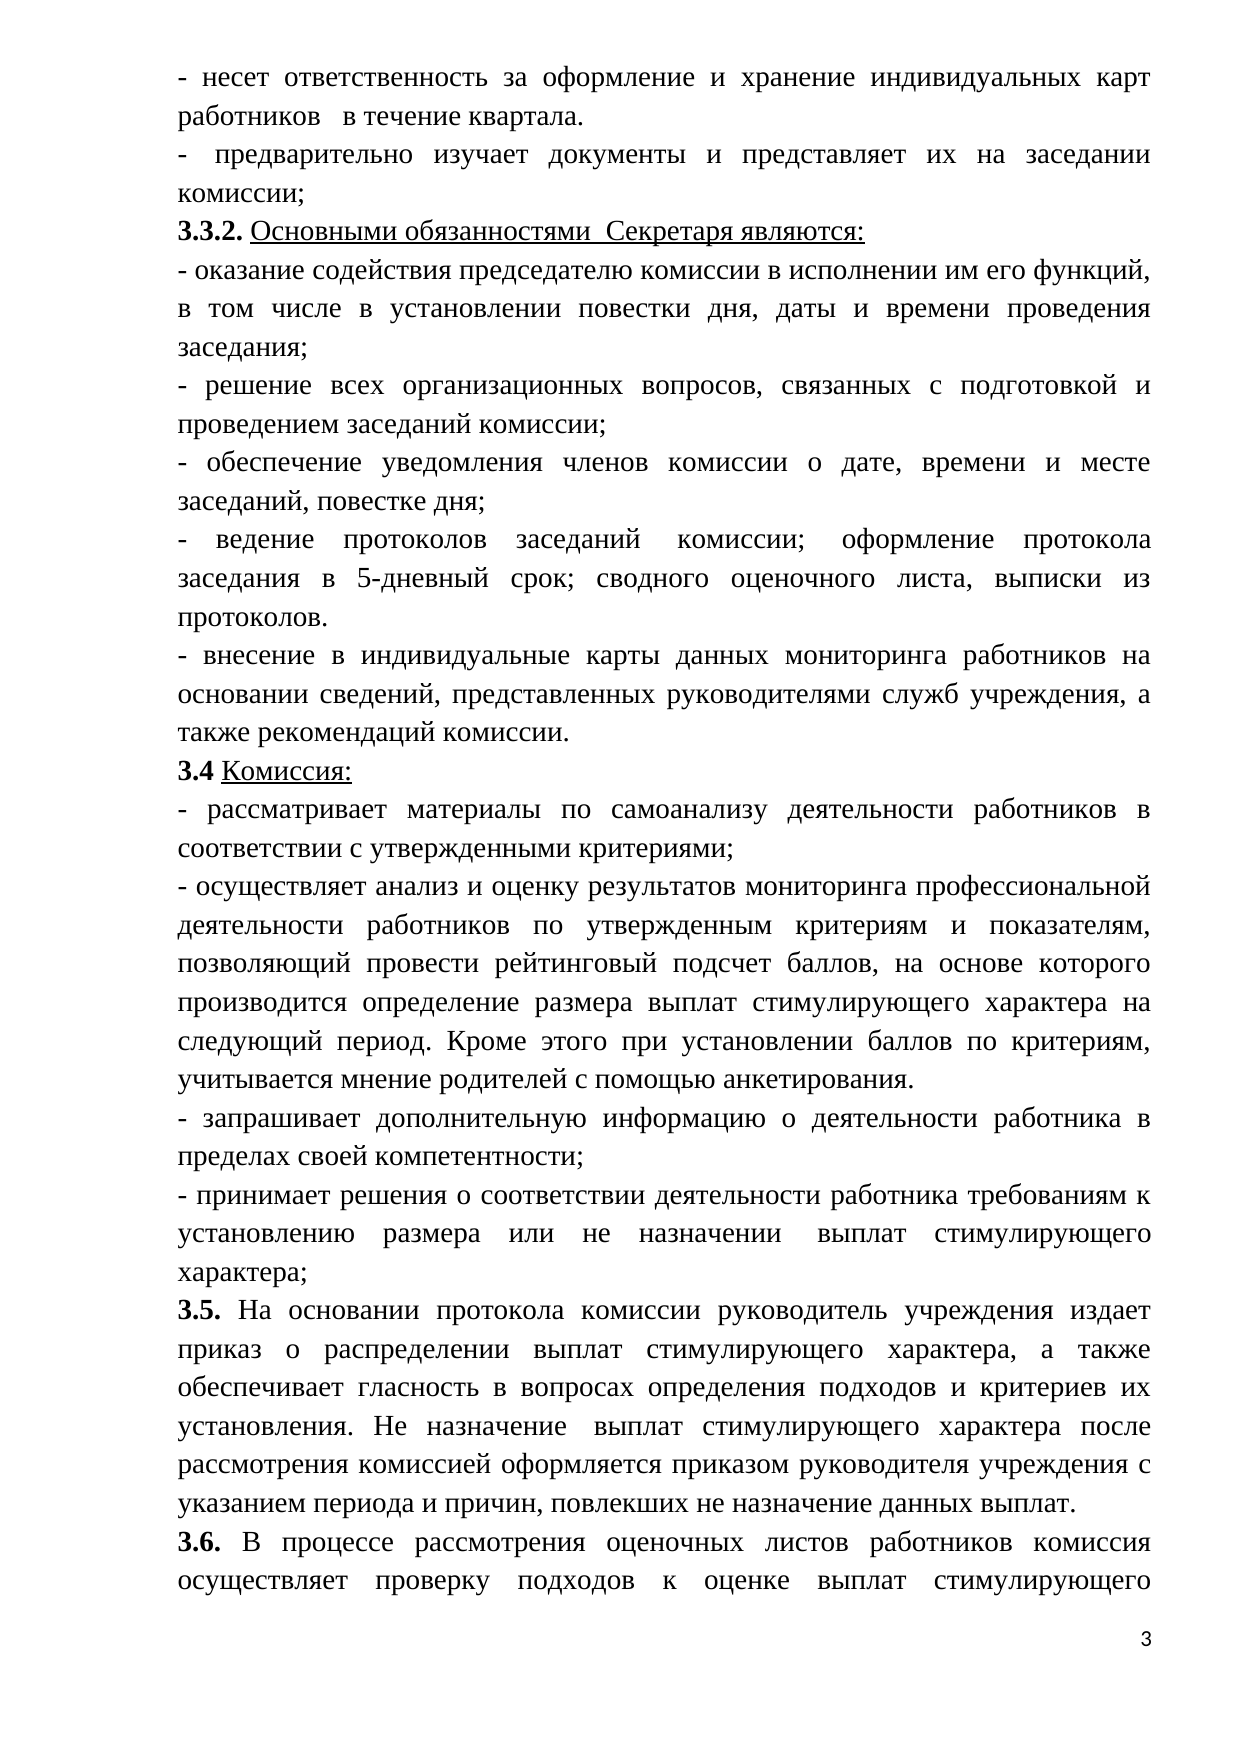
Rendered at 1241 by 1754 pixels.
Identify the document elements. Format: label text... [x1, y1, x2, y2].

text - запрашивает дополнительную информацию о деятельности работника в пределах своей компетентности; [177, 1100, 1152, 1172]
text - предварительно изучает документы и представляет их на заседании комиссии; [177, 136, 1152, 208]
text 3.5. На основании протокола комиссии руководитель учреждения издает приказ о распределении выплат стимулирующего характера, а также обеспечивает гласность в вопросах определения подходов и критериев их установления. Не назначение выплат стимулирующего характера после рассмотрения комиссией оформляется приказом руководителя учреждения с указанием периода и причин, повлекших не назначение данных выплат. [177, 1292, 1152, 1519]
text - ведение протоколов заседаний комиссии; оформление протокола заседания в 5-дневный срок; сводного оценочного листа, выписки из протоколов. [177, 522, 1152, 632]
text - решение всех организационных вопросов, связанных с подготовкой и проведением заседаний комиссии; [177, 367, 1152, 439]
text 3.3.2. Основными обязанностями Секретаря являются: [177, 213, 1152, 247]
text - принимает решения о соответствии деятельности работника требованиям к установлению размера или не назначении выплат стимулирующего характера; [177, 1177, 1152, 1287]
text - обеспечение уведомления членов комиссии о дате, времени и месте заседаний, повестке дня; [177, 444, 1152, 517]
text - осуществляет анализ и оценку результатов мониторинга профессиональной деятельности работников по утвержденным критериям и показателям, позволяющий провести рейтинговый подсчет баллов, на основе которого производится определение размера выплат стимулирующего характера на следующий период. Кроме этого при установлении баллов по критериям, учитывается мнение родителей с помощью анкетирования. [177, 868, 1152, 1095]
text - рассматривает материалы по самоанализу деятельности работников в соответствии с утвержденными критериями; [177, 791, 1152, 863]
text - внесение в индивидуальные карты данных мониторинга работников на основании сведений, представленных руководителями служб учреждения, а также рекомендаций комиссии. [177, 637, 1152, 748]
text - оказание содействия председателю комиссии в исполнении им его функций, в том числе в установлении повестки дня, даты и времени проведения заседания; [177, 252, 1152, 362]
text 3.4 Комиссия: [177, 753, 1152, 786]
text - несет ответственность за оформление и хранение индивидуальных карт работников в течение квартала. [177, 59, 1152, 131]
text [177, 1524, 1152, 1596]
